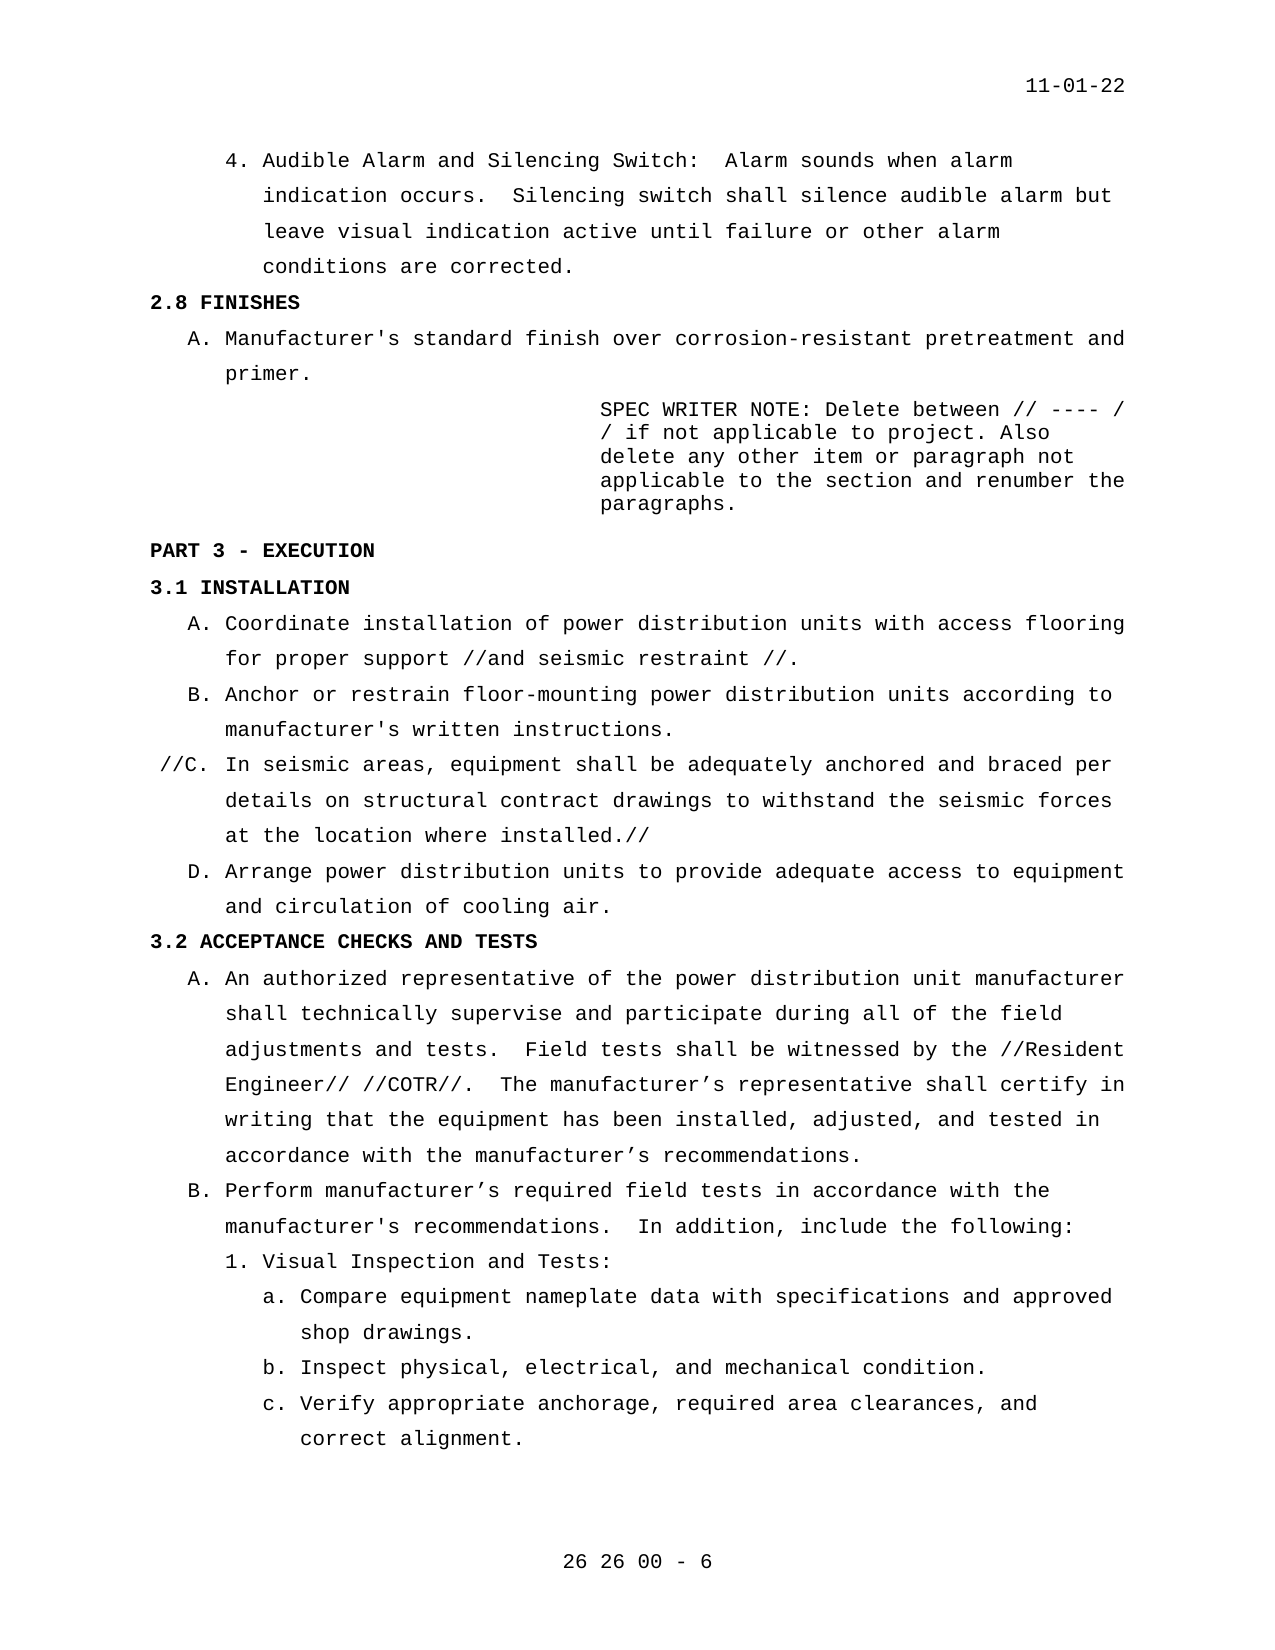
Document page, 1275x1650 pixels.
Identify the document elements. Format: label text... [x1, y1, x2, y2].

text A. Manufacturer's standard finish over corrosion-resistant pretreatment and primer. [187, 328, 1125, 387]
text PART 3 - EXECUTION [150, 541, 1125, 564]
text B. Perform manufacturer’s required field tests in accordance with the manufacturer's recommendations. In addition, include the following: [187, 1180, 1125, 1239]
text 4. Audible Alarm and Silencing Switch: Alarm sounds when alarm indication occurs. Silencing switch shall silence audible alarm but leave visual indication active until failure or other alarm conditions are corrected. [225, 150, 1125, 280]
text c. Verify appropriate anchorage, required area clearances, and correct alignment. [262, 1393, 1125, 1452]
text b. Inspect physical, electrical, and mechanical condition. [262, 1357, 1125, 1381]
text A. An authorized representative of the power distribution unit manufacturer shall technically supervise and participate during all of the field adjustments and tests. Field tests shall be witnessed by the //Resident Engineer// //COTR//. The manufacturer’s representative shall certify in writing that the equipment has been installed, adjusted, and tested in accordance with the manufacturer’s recommendations. [187, 968, 1125, 1168]
text 1. Visual Inspection and Tests: [225, 1251, 1125, 1275]
text SPEC WRITER NOTE: Delete between // ---- // if not applicable to project. Also delete any other item or paragraph not applicable to the section and renumber the paragraphs. [600, 399, 1125, 517]
text A. Coordinate installation of power distribution units with access flooring for proper support //and seismic restraint //. [187, 613, 1125, 672]
text 2.8 FINISHES [150, 292, 1125, 315]
text a. Compare equipment nameplate data with specifications and approved shop drawings. [262, 1286, 1125, 1346]
text D. Arrange power distribution units to provide adequate access to equipment and circulation of cooling air. [187, 861, 1125, 920]
text 3.1 INSTALLATION [150, 577, 1125, 600]
text 3.2 Acceptance Checks and Tests [150, 932, 1125, 955]
text //C. In seismic areas, equipment shall be adequately anchored and braced per details on structural contract drawings to withstand the seismic forces at the location where installed.// [159, 754, 1125, 849]
text B. Anchor or restrain floor-mounting power distribution units according to manufacturer's written instructions. [187, 684, 1125, 743]
